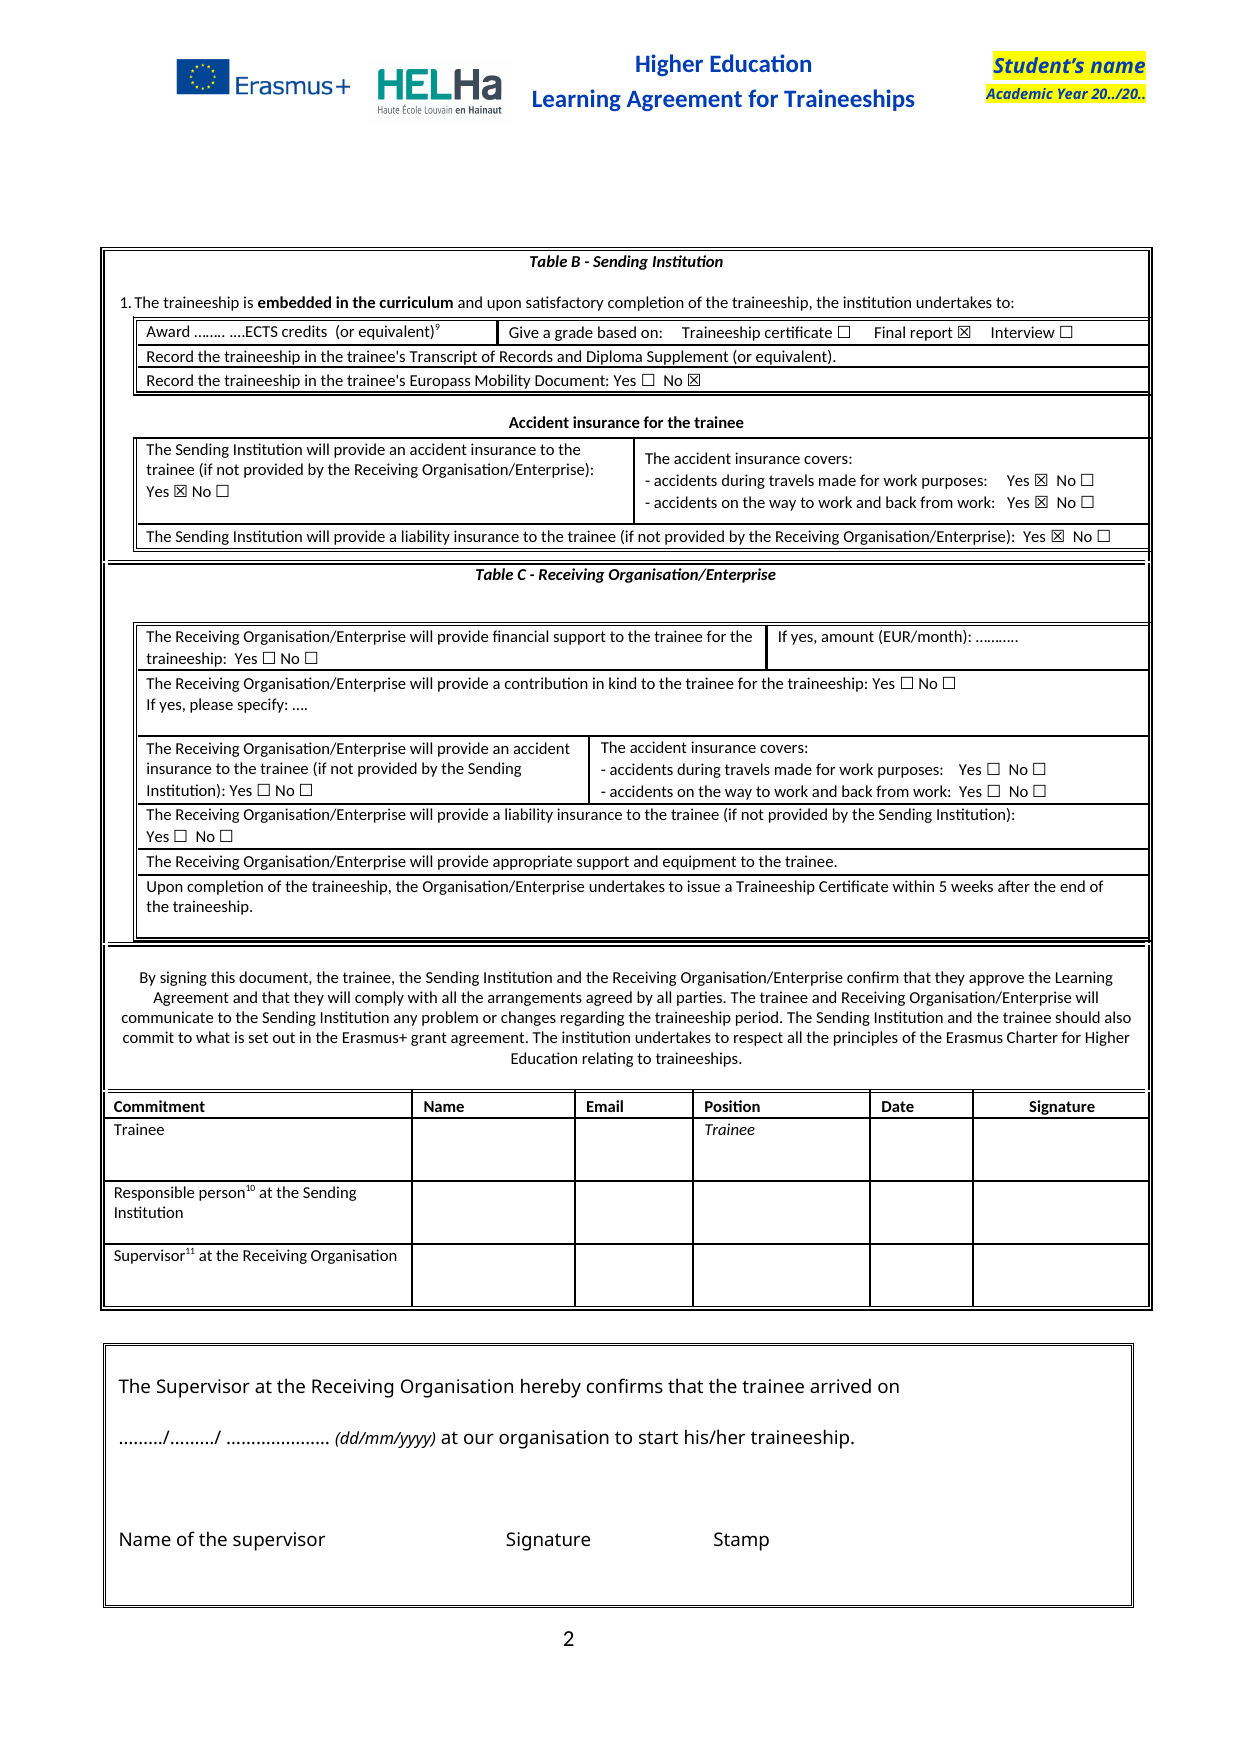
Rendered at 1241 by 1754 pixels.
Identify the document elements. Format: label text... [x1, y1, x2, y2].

table_cell Trainee [694, 1119, 869, 1180]
table_cell [576, 1245, 692, 1306]
text Name of the supervisor Signature Stamp [106, 1521, 1131, 1552]
table_cell [871, 1245, 972, 1306]
table_cell [871, 1182, 972, 1243]
table_cell Table C - Receiving Organisation/Enterprise [102, 560, 1151, 942]
table_cell [576, 1182, 692, 1243]
table_cell [413, 1245, 574, 1306]
table_cell Date [871, 1093, 972, 1117]
table_cell [576, 1119, 692, 1180]
table_cell [871, 1119, 972, 1180]
table_cell [413, 1182, 574, 1243]
table_cell [694, 1182, 869, 1243]
table_cell Responsible person at the Sending Institution [105, 1182, 411, 1243]
table_cell By signing this document, the trainee, the Sending Institution and the Receiving Organisation/Enterprise confirm that they approve the Learning Agreement and that they will comply with all the arrangements agreed by all parties. The trainee and Receiving Organisation/Enterprise will communicate to the Sending Institution any problem or changes regarding the traineeship period. The Sending Institution and the trainee should also commit to what is set out in the Erasmus+ grant agreement. The institution undertakes to respect all the principles of the Erasmus Charter for Higher Education relating to traineeships. [102, 942, 1151, 1089]
table_header Table B - Sending Institution The traineeship is embedded in the curriculum and upon satisfactory completion of the traineeship, the institution undertakes to: Accident insurance for the trainee [105, 251, 1148, 560]
table_cell [974, 1119, 1148, 1180]
table_cell Trainee [105, 1119, 411, 1180]
table_cell [974, 1182, 1148, 1243]
table_cell [413, 1119, 574, 1180]
text The Supervisor at the Receiving Organisation hereby confirms that the trainee arrived on [106, 1368, 1131, 1399]
text ………/………/ ………………… (dd/mm/yyyy) at our organisation to start his/her traineeship. [106, 1419, 1131, 1450]
table_cell Commitment [102, 1089, 411, 1117]
table_cell [974, 1245, 1148, 1306]
picture [176, 59, 350, 95]
table_cell Position [694, 1093, 869, 1117]
table_cell [694, 1245, 869, 1306]
table_cell Signature [974, 1089, 1151, 1117]
table_cell Email [576, 1093, 692, 1117]
table_cell Supervisor at the Receiving Organisation [105, 1245, 411, 1306]
picture [366, 59, 512, 125]
table_cell Name [413, 1093, 574, 1117]
